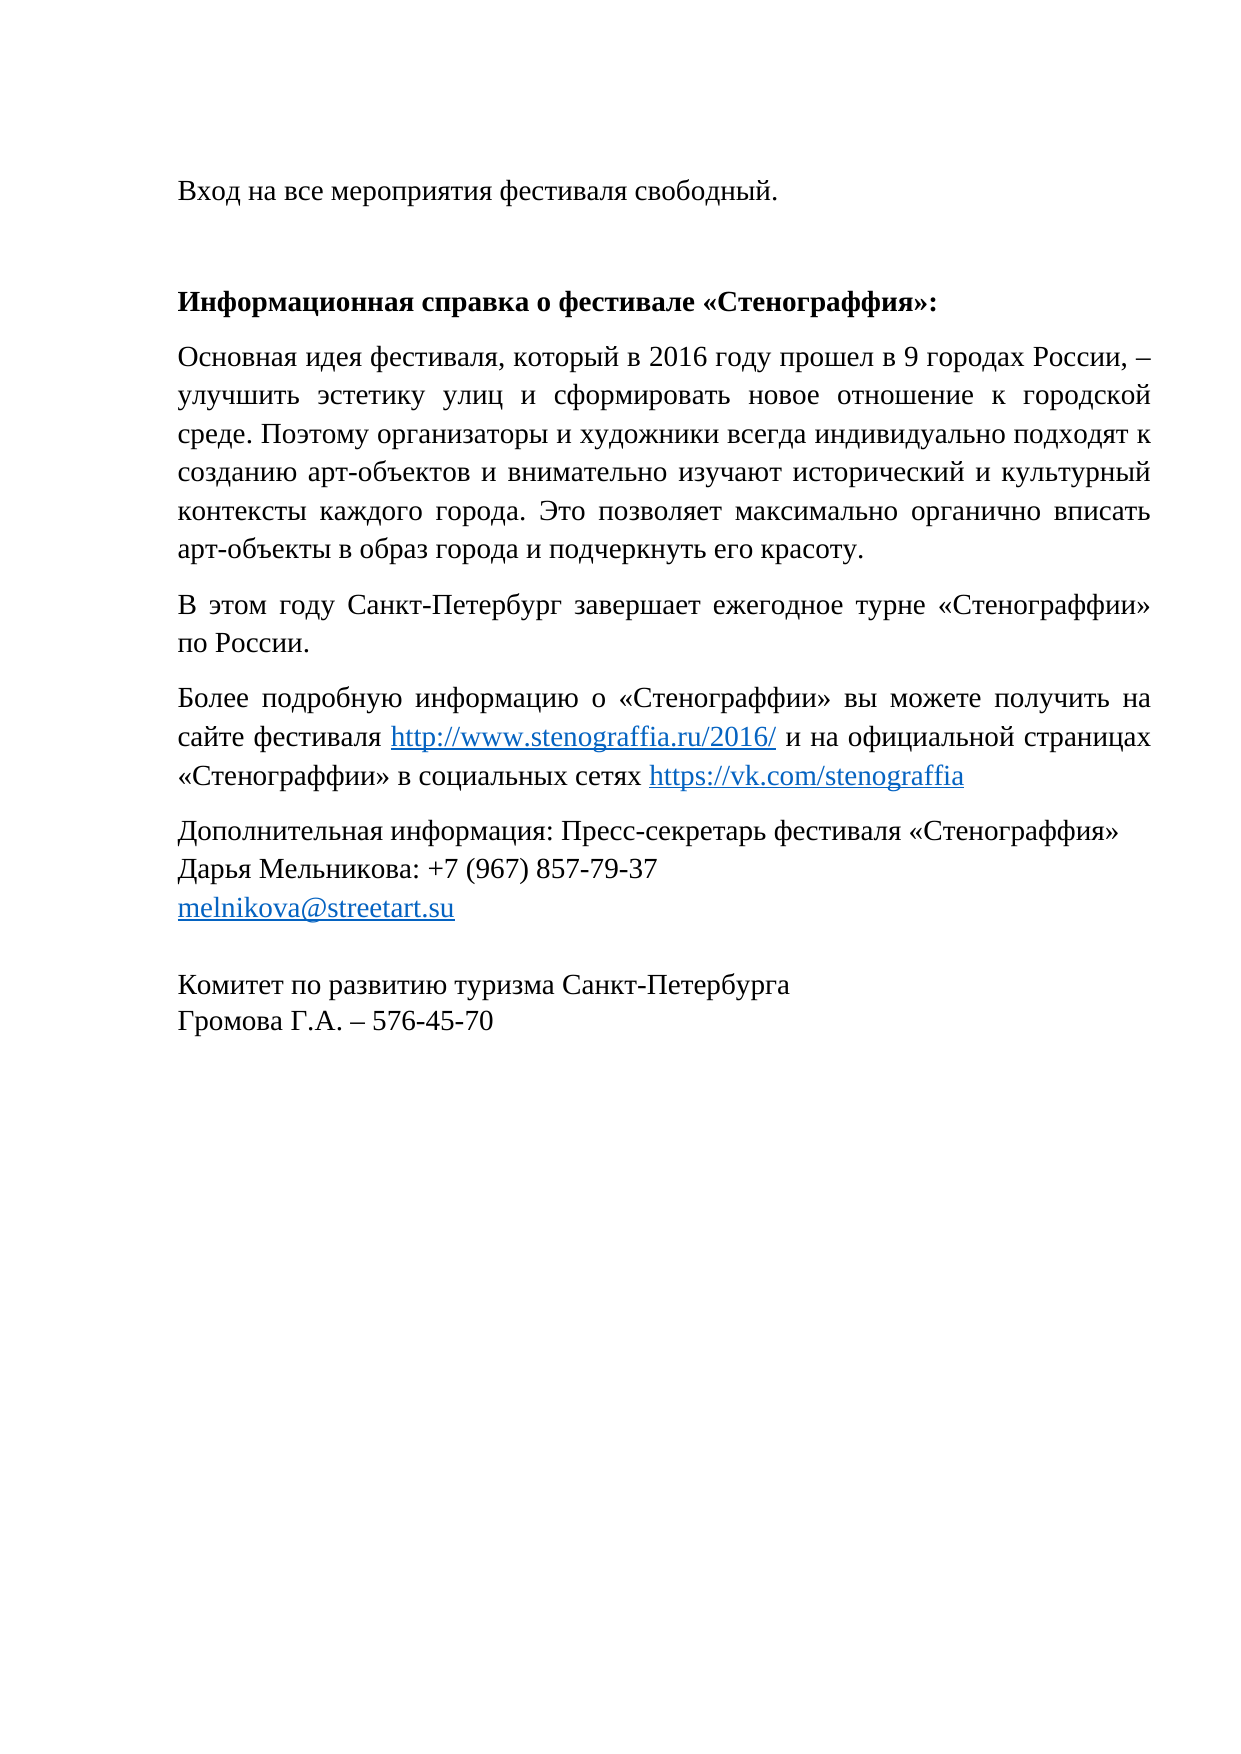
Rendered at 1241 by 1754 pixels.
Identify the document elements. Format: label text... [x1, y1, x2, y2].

text Информационная справка о фестивале «Стенограффия»: [177, 284, 1152, 317]
text В этом году Санкт-Петербург завершает ежегодное турне «Стенограффии» по России. [177, 587, 1152, 659]
text Громова Г.А. – 576-45-70 [177, 1003, 1152, 1037]
text Дарья Мельникова: +7 (967) 857-79-37 [177, 851, 1152, 885]
text Дополнительная информация: Пресс-секретарь фестиваля «Стенограффия» [177, 813, 1152, 846]
text Основная идея фестиваля, который в 2016 году прошел в 9 городах России, – улучшить эстетику улиц и сформировать новое отношение к городской среде. Поэтому организаторы и художники всегда индивидуально подходят к созданию арт-объектов и внимательно изучают исторический и культурный контексты каждого города. Это позволяет максимально органично вписать арт-объекты в образ города и подчеркнуть его красоту. [177, 339, 1152, 565]
text Комитет по развитию туризма Санкт-Петербурга [177, 967, 1152, 1001]
text Вход на все мероприятия фестиваля свободный. [177, 173, 1152, 207]
text melnikova@streetart.su [177, 890, 1152, 923]
text Более подробную информацию о «Стенограффии» вы можете получить на сайте фестиваля http://www.stenograffia.ru/2016/ и на официальной страницах «Стенограффии» в социальных сетях https://vk.com/stenograffia [177, 681, 1152, 791]
